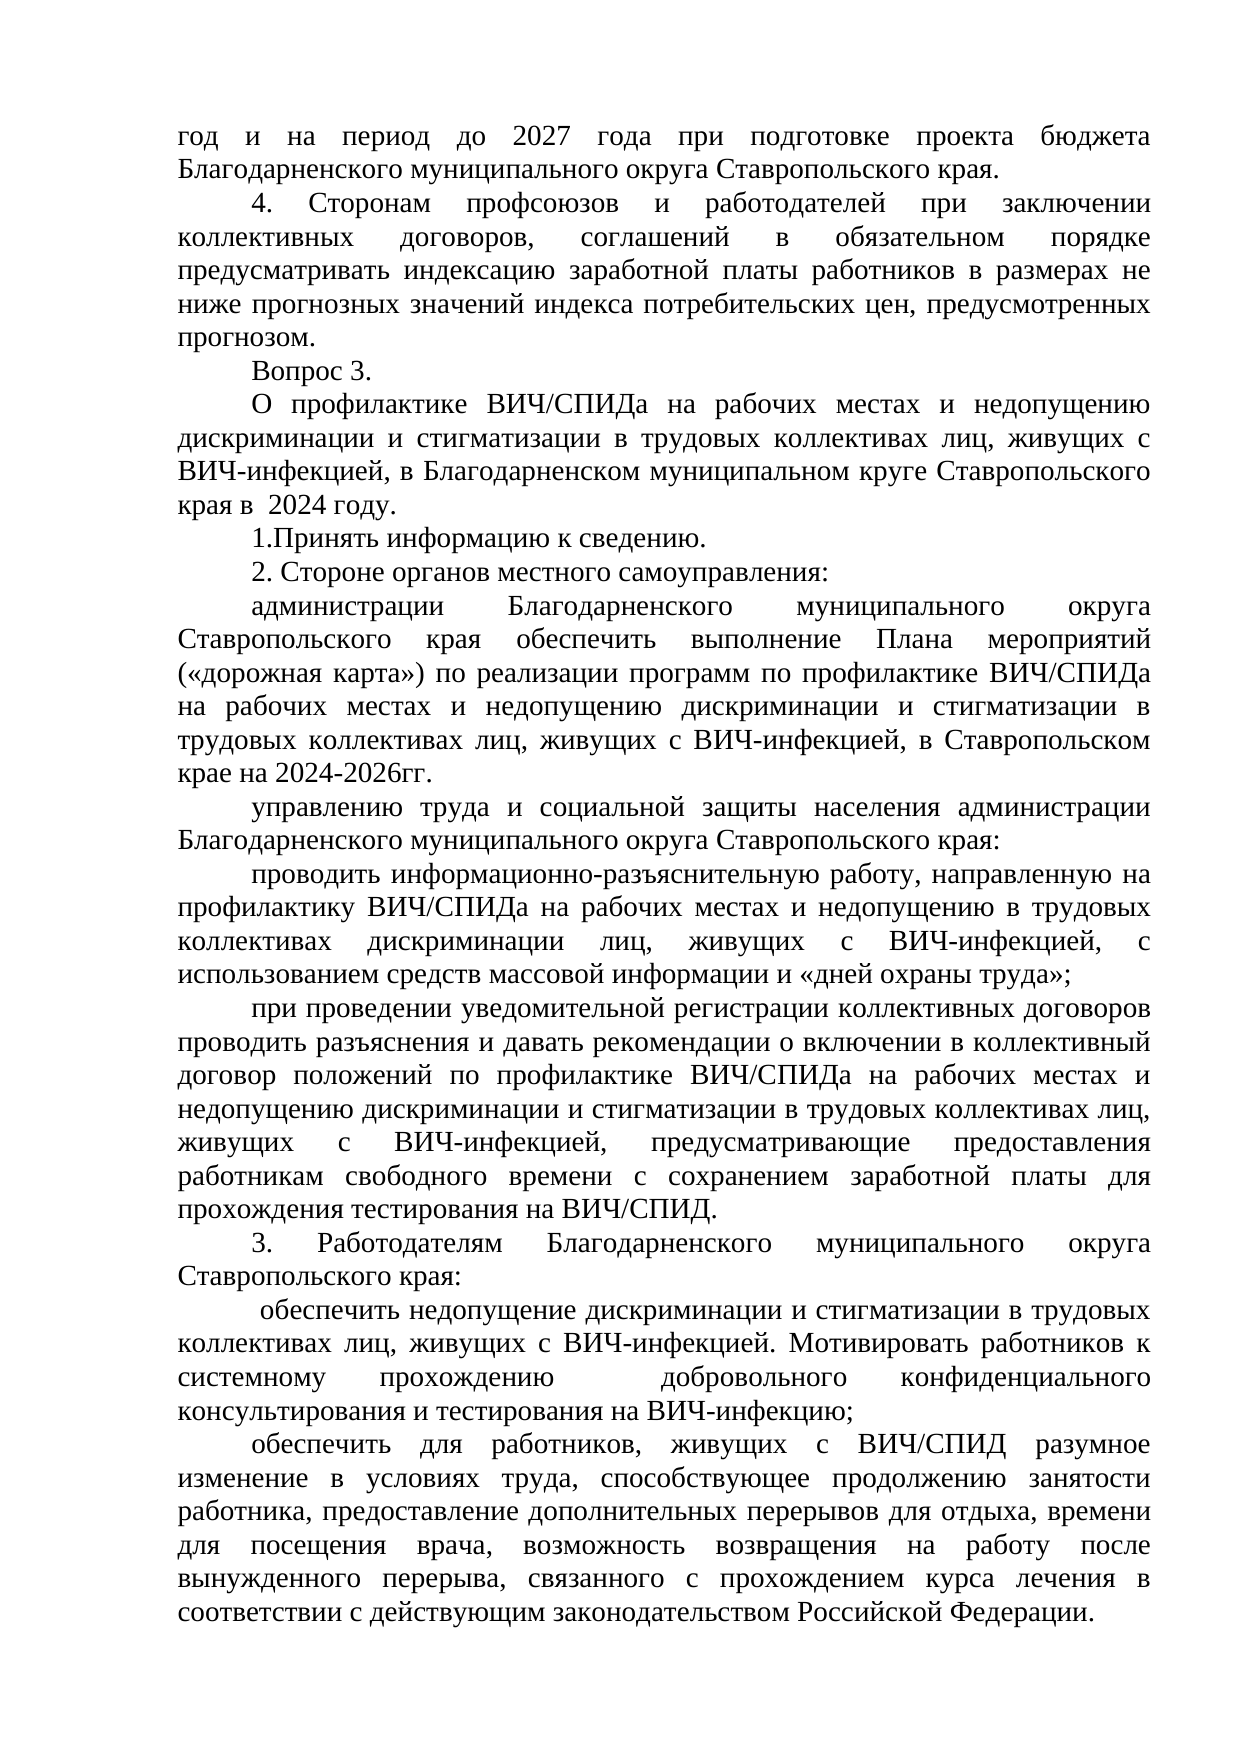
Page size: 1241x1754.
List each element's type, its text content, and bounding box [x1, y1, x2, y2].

text 1.Принять информацию к сведению. [177, 521, 1152, 554]
list Вопрос 3. [177, 353, 1152, 386]
list О профилактике ВИЧ/СПИДа на рабочих местах и недопущению дискриминации и стигматизации в трудовых коллективах лиц, живущих с ВИЧ-инфекцией, в Благодарненском муниципальном круге Ставропольского края в 2024 году. [177, 386, 1152, 521]
text 4. Сторонам профсоюзов и работодателей при заключении коллективных договоров, соглашений в обязательном порядке предусматривать индексацию заработной платы работников в размерах не ниже прогнозных значений индекса потребительских цен, предусмотренных прогнозом. [177, 185, 1152, 353]
text управлению труда и социальной защиты населения администрации Благодарненского муниципального округа Ставропольского края: [177, 789, 1152, 856]
text проводить информационно-разъяснительную работу, направленную на профилактику ВИЧ/СПИДа на рабочих местах и недопущению в трудовых коллективах дискриминации лиц, живущих с ВИЧ-инфекцией, с использованием средств массовой информации и «дней охраны труда»; [177, 856, 1152, 990]
text администрации Благодарненского муниципального округа Ставропольского края обеспечить выполнение Плана мероприятий («дорожная карта») по реализации программ по профилактике ВИЧ/СПИДа на рабочих местах и недопущению дискриминации и стигматизации в трудовых коллективах лиц, живущих с ВИЧ-инфекцией, в Ставропольском крае на 2024-2026гг. [177, 588, 1152, 789]
text обеспечить для работников, живущих с ВИЧ/СПИД разумное изменение в условиях труда, способствующее продолжению занятости работника, предоставление дополнительных перерывов для отдыха, времени для посещения врача, возможность возвращения на работу после вынужденного перерыва, связанного с прохождением курса лечения в соответствии с действующим законодательством Российской Федерации. [177, 1426, 1152, 1627]
text обеспечить недопущение дискриминации и стигматизации в трудовых коллективах лиц, живущих с ВИЧ-инфекцией. Мотивировать работников к системному прохождению добровольного конфиденциального консультирования и тестирования на ВИЧ-инфекцию; [177, 1292, 1152, 1426]
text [177, 118, 1152, 185]
text при проведении уведомительной регистрации коллективных договоров проводить разъяснения и давать рекомендации о включении в коллективный договор положений по профилактике ВИЧ/СПИДа на рабочих местах и недопущению дискриминации и стигматизации в трудовых коллективах лиц, живущих с ВИЧ-инфекцией, предусматривающие предоставления работникам свободного времени с сохранением заработной платы для прохождения тестирования на ВИЧ/СПИД. [177, 990, 1152, 1225]
text 3. Работодателям Благодарненского муниципального округа Ставропольского края: [177, 1225, 1152, 1292]
text 2. Стороне органов местного самоуправления: [177, 554, 1152, 588]
